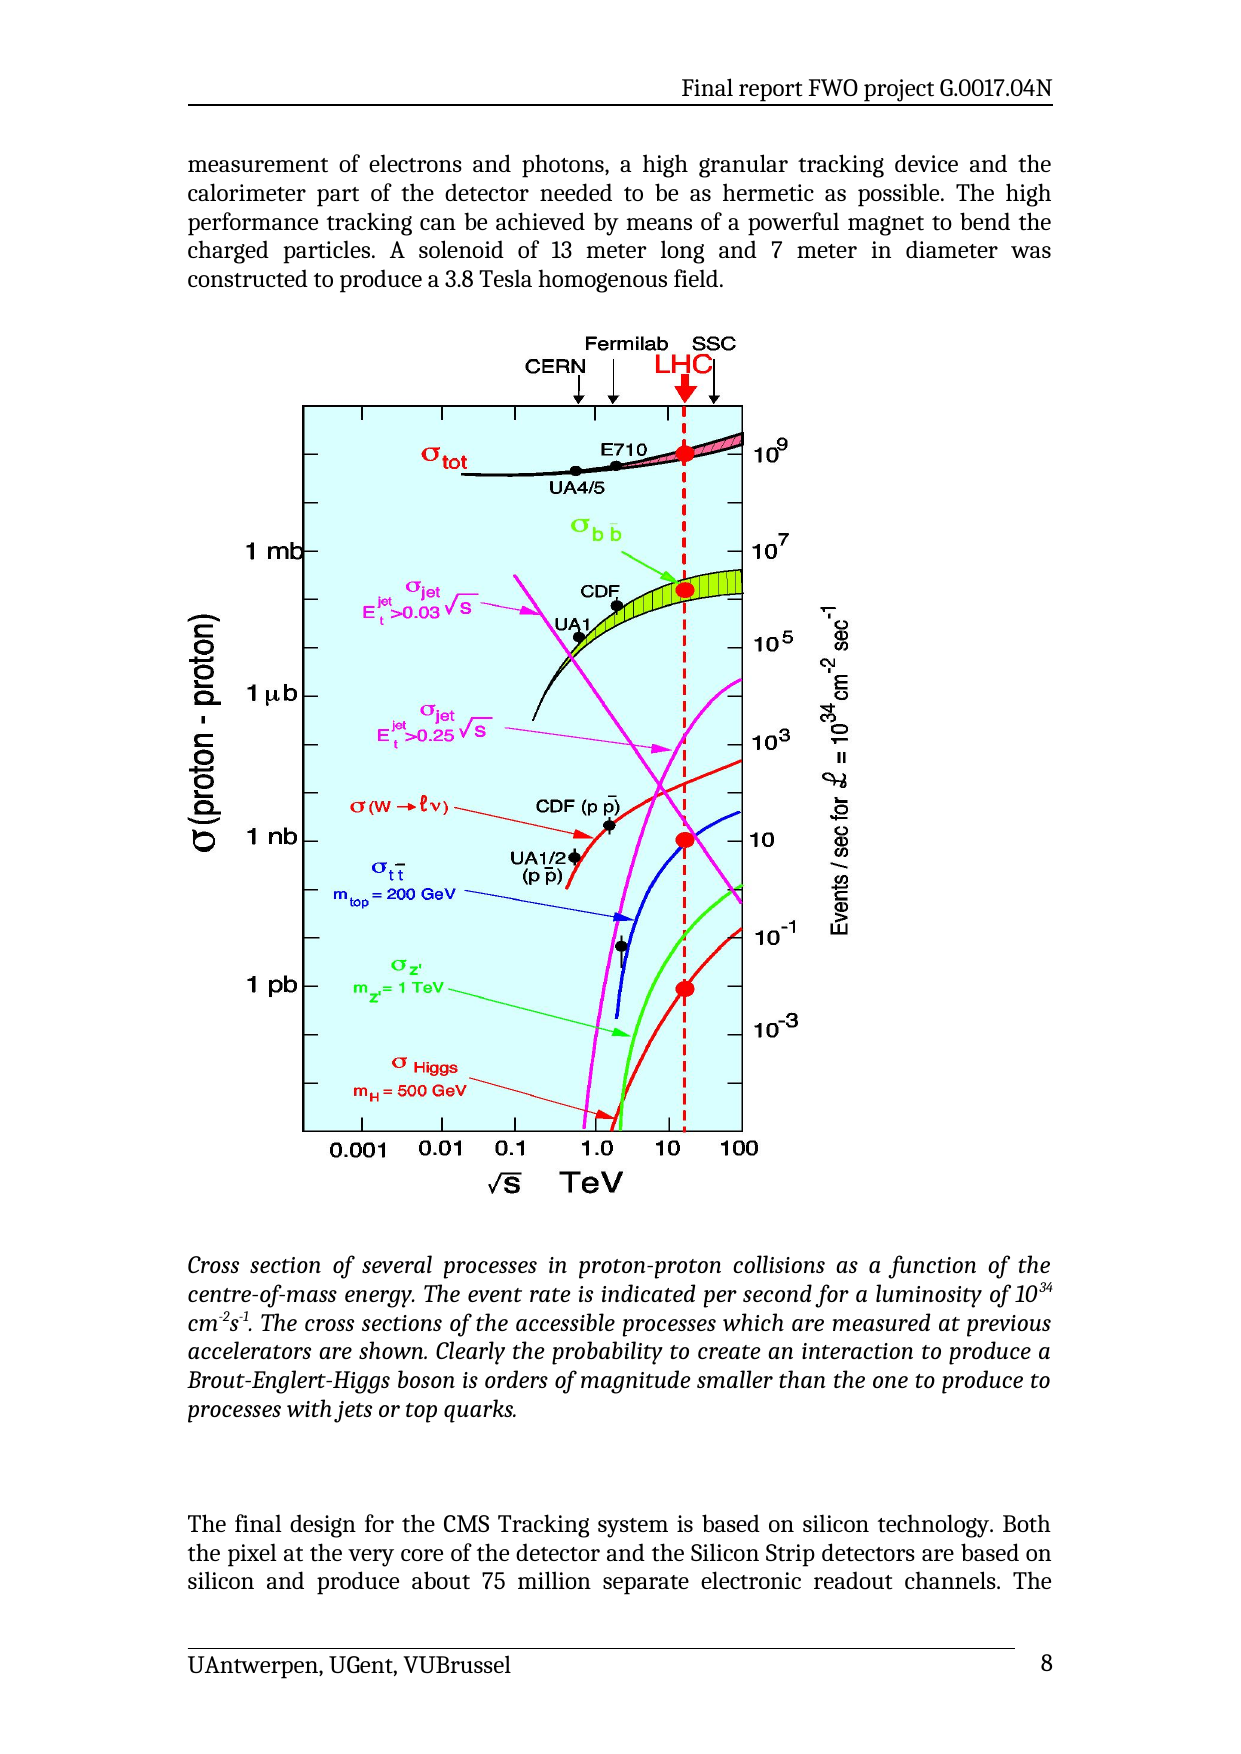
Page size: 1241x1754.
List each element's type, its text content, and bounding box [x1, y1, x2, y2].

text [187, 150, 1053, 294]
picture [187, 322, 854, 1194]
text Cross section of several processes in proton-proton collisions as a function of the centre-of-mass energy. The event rate is indicated per second for a luminosity of 1034 cm-2s-1. The cross sections of the accessible processes which are measured at previous accelerators are shown. Clearly the probability to create an interaction to produce a Brout-Englert-Higgs boson is orders of magnitude smaller than the one to produce to processes with jets or top quarks. [187, 1251, 1053, 1423]
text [187, 1510, 1053, 1596]
